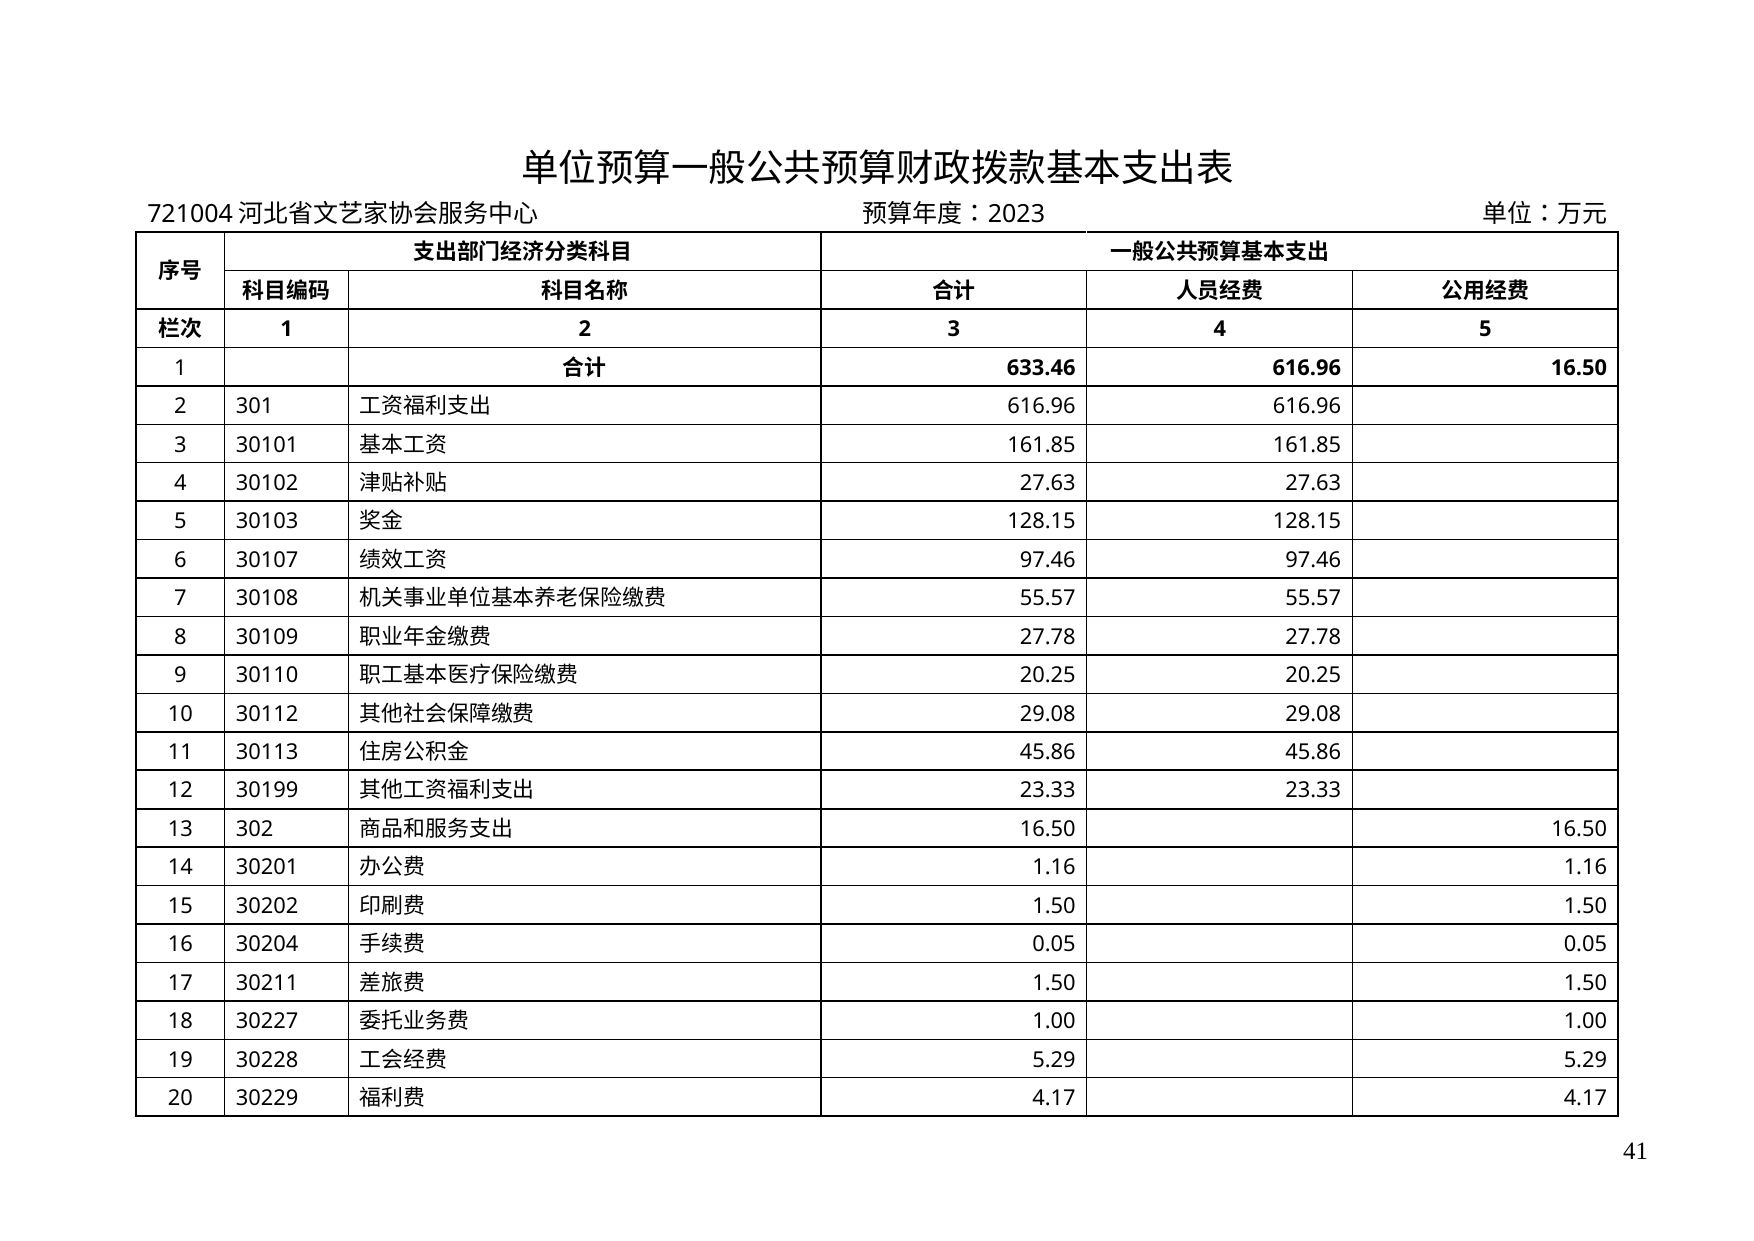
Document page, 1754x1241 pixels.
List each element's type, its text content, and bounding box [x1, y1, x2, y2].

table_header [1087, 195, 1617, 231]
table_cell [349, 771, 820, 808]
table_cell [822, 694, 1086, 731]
text 单位预算一般公共预算财政拨款基本支出表 [106, 142, 1648, 193]
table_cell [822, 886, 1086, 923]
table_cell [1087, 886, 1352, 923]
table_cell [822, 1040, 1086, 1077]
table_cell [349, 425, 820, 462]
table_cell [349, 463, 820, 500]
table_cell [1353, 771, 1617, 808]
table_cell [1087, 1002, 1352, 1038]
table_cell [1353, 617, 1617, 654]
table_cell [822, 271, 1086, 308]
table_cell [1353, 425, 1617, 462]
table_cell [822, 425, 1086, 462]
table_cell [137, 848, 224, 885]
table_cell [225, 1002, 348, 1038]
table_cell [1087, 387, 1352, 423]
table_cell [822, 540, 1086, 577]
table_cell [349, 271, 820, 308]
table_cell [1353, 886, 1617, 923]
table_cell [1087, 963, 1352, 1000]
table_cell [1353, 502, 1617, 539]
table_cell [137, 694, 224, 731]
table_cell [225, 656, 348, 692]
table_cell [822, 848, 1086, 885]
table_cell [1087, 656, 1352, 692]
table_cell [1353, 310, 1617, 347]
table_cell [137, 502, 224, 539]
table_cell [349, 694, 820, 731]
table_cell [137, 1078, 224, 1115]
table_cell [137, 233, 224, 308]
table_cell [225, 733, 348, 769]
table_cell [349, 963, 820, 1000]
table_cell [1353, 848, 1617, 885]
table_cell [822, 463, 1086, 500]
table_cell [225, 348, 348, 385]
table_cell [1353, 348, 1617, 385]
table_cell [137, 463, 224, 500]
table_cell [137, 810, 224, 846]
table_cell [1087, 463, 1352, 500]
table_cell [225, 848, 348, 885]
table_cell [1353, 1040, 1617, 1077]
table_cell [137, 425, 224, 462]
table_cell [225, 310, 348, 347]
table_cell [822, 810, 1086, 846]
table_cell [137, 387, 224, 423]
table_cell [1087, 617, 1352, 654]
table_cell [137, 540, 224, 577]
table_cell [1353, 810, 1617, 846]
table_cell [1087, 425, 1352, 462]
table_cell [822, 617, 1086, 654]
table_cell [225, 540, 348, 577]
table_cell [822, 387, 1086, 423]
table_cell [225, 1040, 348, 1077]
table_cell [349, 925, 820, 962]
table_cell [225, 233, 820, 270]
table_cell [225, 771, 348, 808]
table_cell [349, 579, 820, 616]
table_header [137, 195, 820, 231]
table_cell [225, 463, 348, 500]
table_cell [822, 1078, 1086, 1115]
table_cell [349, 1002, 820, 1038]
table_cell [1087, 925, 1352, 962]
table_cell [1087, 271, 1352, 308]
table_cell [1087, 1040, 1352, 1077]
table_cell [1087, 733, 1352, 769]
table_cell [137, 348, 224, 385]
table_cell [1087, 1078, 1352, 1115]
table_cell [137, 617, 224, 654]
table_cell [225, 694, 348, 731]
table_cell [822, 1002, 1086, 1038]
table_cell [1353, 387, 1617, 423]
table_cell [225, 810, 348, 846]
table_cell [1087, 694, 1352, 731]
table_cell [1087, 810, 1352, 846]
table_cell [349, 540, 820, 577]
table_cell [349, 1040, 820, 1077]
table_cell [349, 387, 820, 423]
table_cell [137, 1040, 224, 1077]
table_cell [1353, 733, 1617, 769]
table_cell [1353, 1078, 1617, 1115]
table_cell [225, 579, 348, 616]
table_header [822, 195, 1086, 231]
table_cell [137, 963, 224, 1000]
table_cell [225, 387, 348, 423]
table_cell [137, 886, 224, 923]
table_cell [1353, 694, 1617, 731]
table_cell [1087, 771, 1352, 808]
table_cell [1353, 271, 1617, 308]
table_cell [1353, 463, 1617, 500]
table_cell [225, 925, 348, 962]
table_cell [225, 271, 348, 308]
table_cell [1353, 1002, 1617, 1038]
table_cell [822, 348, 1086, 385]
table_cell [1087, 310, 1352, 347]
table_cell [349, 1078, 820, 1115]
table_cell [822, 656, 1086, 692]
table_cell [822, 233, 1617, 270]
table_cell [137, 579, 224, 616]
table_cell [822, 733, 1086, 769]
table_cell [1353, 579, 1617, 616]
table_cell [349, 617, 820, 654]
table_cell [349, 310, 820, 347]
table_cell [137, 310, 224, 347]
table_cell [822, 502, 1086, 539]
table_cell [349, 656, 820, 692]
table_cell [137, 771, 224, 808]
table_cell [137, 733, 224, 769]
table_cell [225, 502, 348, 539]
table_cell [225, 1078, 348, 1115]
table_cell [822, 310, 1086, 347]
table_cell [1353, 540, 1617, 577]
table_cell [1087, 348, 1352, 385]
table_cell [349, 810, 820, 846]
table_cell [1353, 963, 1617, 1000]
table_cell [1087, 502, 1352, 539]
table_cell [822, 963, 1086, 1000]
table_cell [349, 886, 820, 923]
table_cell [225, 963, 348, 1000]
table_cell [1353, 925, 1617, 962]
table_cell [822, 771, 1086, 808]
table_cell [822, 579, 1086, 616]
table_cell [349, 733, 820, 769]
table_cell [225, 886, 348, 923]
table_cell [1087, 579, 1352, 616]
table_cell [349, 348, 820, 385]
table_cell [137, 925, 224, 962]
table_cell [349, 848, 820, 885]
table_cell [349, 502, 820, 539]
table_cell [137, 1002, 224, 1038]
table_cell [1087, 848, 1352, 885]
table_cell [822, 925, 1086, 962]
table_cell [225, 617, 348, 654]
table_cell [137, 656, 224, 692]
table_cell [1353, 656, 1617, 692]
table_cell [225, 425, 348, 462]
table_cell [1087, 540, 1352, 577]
